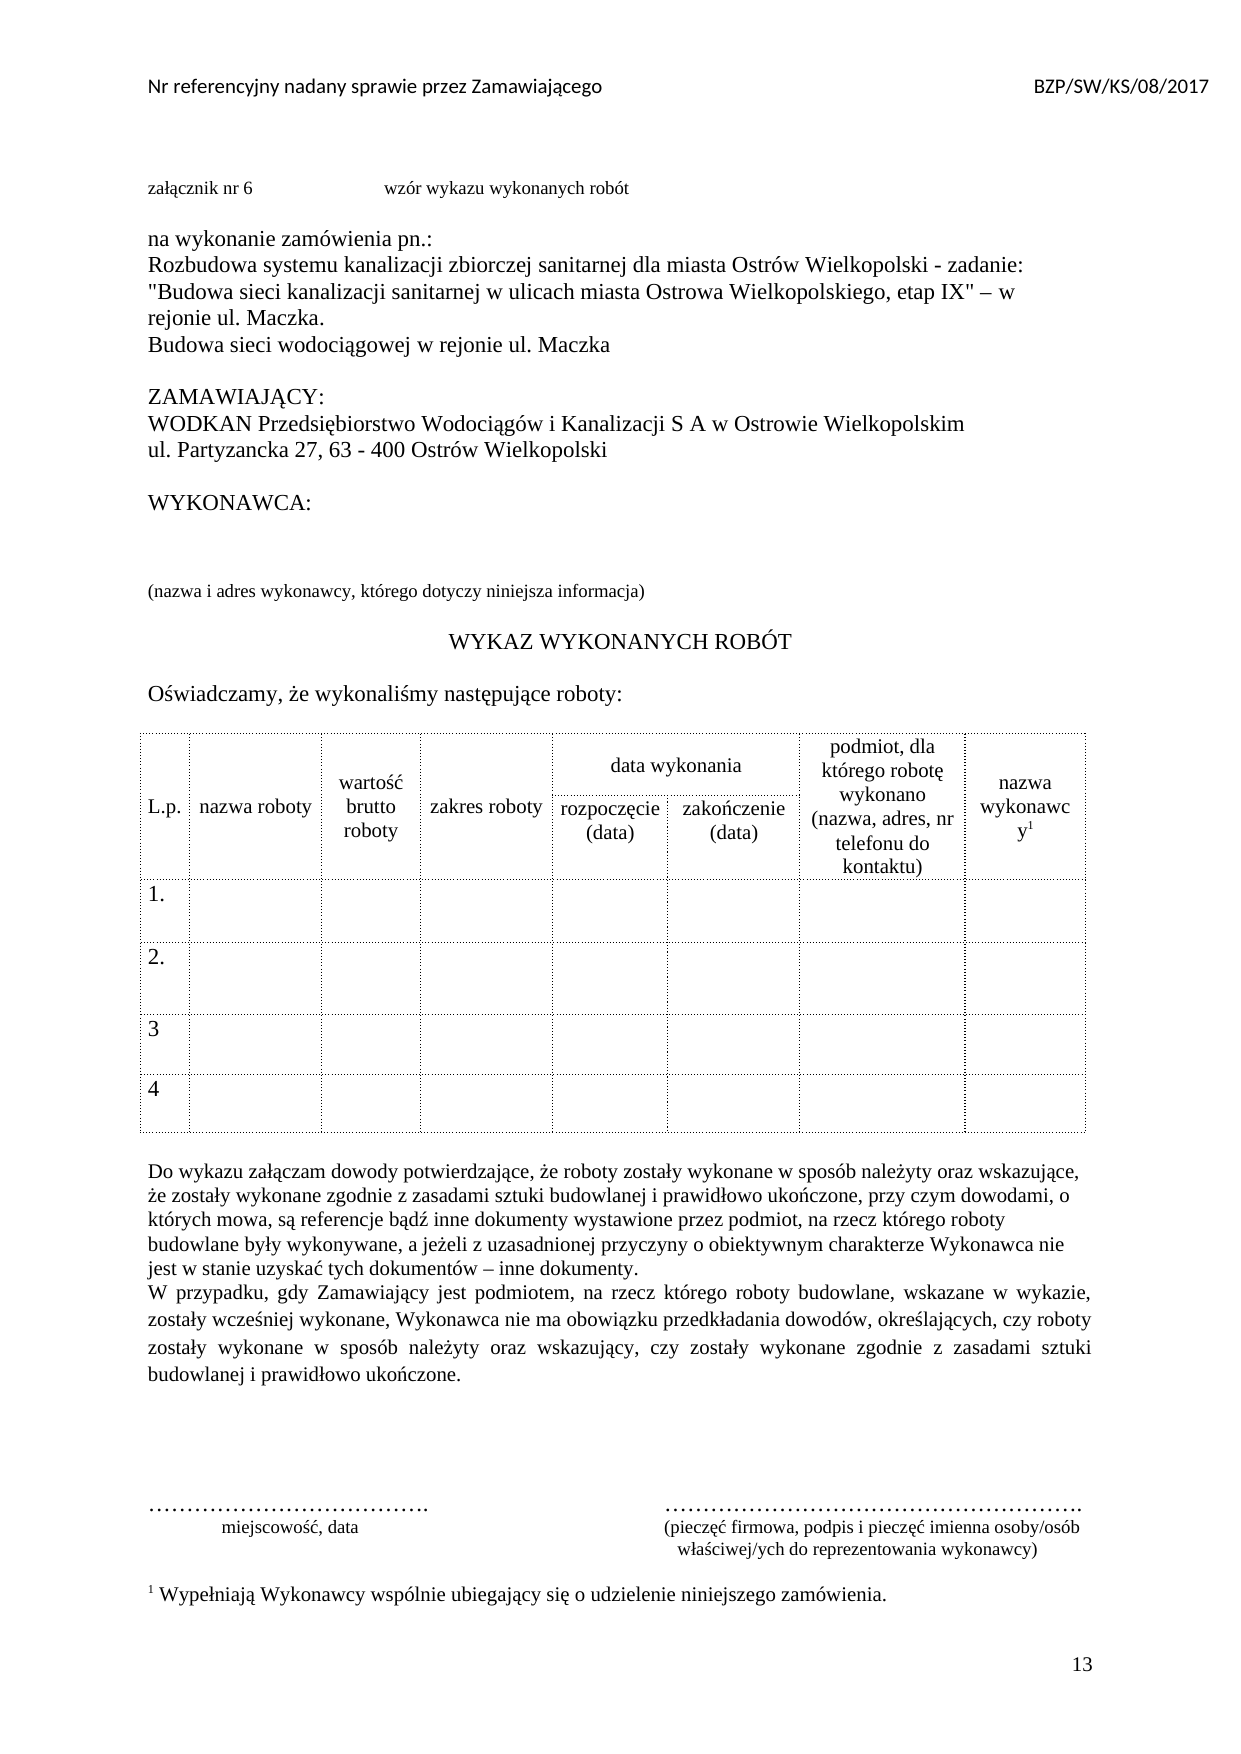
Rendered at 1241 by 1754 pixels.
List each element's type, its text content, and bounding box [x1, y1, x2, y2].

list WYKONAWCA: [148, 489, 1093, 515]
table_cell [668, 1014, 800, 1074]
table_cell [552, 942, 668, 1014]
text załącznik nr 6 wzór wykazu wykonanych robót [148, 177, 1093, 199]
table_cell [800, 1014, 965, 1074]
text Rozbudowa systemu kanalizacji zbiorczej sanitarnej dla miasta Ostrów Wielkopolski - zadanie: "Budowa sieci kanalizacji sanitarnej w ulicach miasta Ostrowa Wielkopolskiego, etap IX" – w rejonie ul. Maczka. [148, 252, 1057, 331]
table_header L.p. [140, 733, 189, 878]
table_cell [552, 879, 668, 942]
text właściwej/ych do reprezentowania wykonawcy) [673, 1538, 1093, 1559]
table_cell [800, 879, 965, 942]
text ………………………………. ………………………………………………. [148, 1490, 1093, 1516]
table_cell 1. [140, 879, 189, 942]
text ZAMAWIAJĄCY: [148, 383, 1093, 410]
table_header wartość brutto roboty [321, 733, 420, 878]
text W przypadku, gdy Zamawiający jest podmiotem, na rzecz którego roboty budowlane, wskazane w wykazie, zostały wcześniej wykonane, Wykonawca nie ma obowiązku przedkładania dowodów, określających, czy roboty zostały wykonane w sposób należyty oraz wskazujący, czy zostały wykonane zgodnie z zasadami sztuki budowlanej i prawidłowo ukończone. [148, 1279, 1093, 1386]
table_cell [552, 1074, 668, 1132]
table_cell [668, 942, 800, 1014]
list Oświadczamy, że wykonaliśmy następujące roboty: [148, 680, 1093, 707]
text na wykonanie zamówienia pn.: [148, 225, 1093, 252]
table_cell [321, 1014, 420, 1074]
table_header nazwa wykonawcy [965, 733, 1085, 878]
table_cell [321, 879, 420, 942]
table_header podmiot, dla którego robotę wykonano (nazwa, adres, nr telefonu do kontaktu) [800, 733, 965, 878]
table_cell [800, 942, 965, 1014]
list (nazwa i adres wykonawcy, którego dotyczy niniejsza informacja) [148, 580, 1093, 601]
table_cell [420, 1014, 552, 1074]
table_header zakres roboty [420, 733, 552, 878]
table_cell [420, 879, 552, 942]
table_cell 3 [140, 1014, 189, 1074]
table_cell [965, 942, 1085, 1014]
text miejscowość, data (pieczęć firmowa, podpis i pieczęć imienna osoby/osób [148, 1516, 1093, 1538]
table_cell [800, 1074, 965, 1132]
table_cell [552, 1014, 668, 1074]
table_cell [189, 1074, 321, 1132]
table_cell [668, 1074, 800, 1132]
table_cell [420, 1074, 552, 1132]
table_cell 4 [140, 1074, 189, 1132]
text Budowa sieci wodociągowej w rejonie ul. Maczka [148, 331, 1093, 357]
table_cell rozpoczęcie (data) [552, 795, 668, 878]
table_cell zakończenie (data) [668, 795, 800, 878]
table_header data wykonania [552, 733, 800, 795]
table_cell [189, 879, 321, 942]
text WODKAN Przedsiębiorstwo Wodociągów i Kanalizacji S A w Ostrowie Wielkopolskim [148, 410, 1093, 436]
table_cell [321, 942, 420, 1014]
table_cell 2. [140, 942, 189, 1014]
table_cell [965, 879, 1085, 942]
text WYKAZ WYKONANYCH ROBÓT [148, 628, 1093, 654]
text ul. Partyzancka 27, 63 - 400 Ostrów Wielkopolski [148, 436, 1093, 462]
table_cell [321, 1074, 420, 1132]
table_cell [420, 942, 552, 1014]
table_header nazwa roboty [189, 733, 321, 878]
table_cell [965, 1074, 1085, 1132]
table_cell [965, 1014, 1085, 1074]
table_cell [668, 879, 800, 942]
table_cell [189, 1014, 321, 1074]
table_cell [189, 942, 321, 1014]
text Do wykazu załączam dowody potwierdzające, że roboty zostały wykonane w sposób należyty oraz wskazujące, że zostały wykonane zgodnie z zasadami sztuki budowlanej i prawidłowo ukończone, przy czym dowodami, o których mowa, są referencje bądź inne dokumenty wystawione przez podmiot, na rzecz którego roboty budowlane były wykonywane, a jeżeli z uzasadnionej przyczyny o obiektywnym charakterze Wykonawca nie jest w stanie uzyskać tych dokumentów – inne dokumenty. [148, 1159, 1093, 1279]
